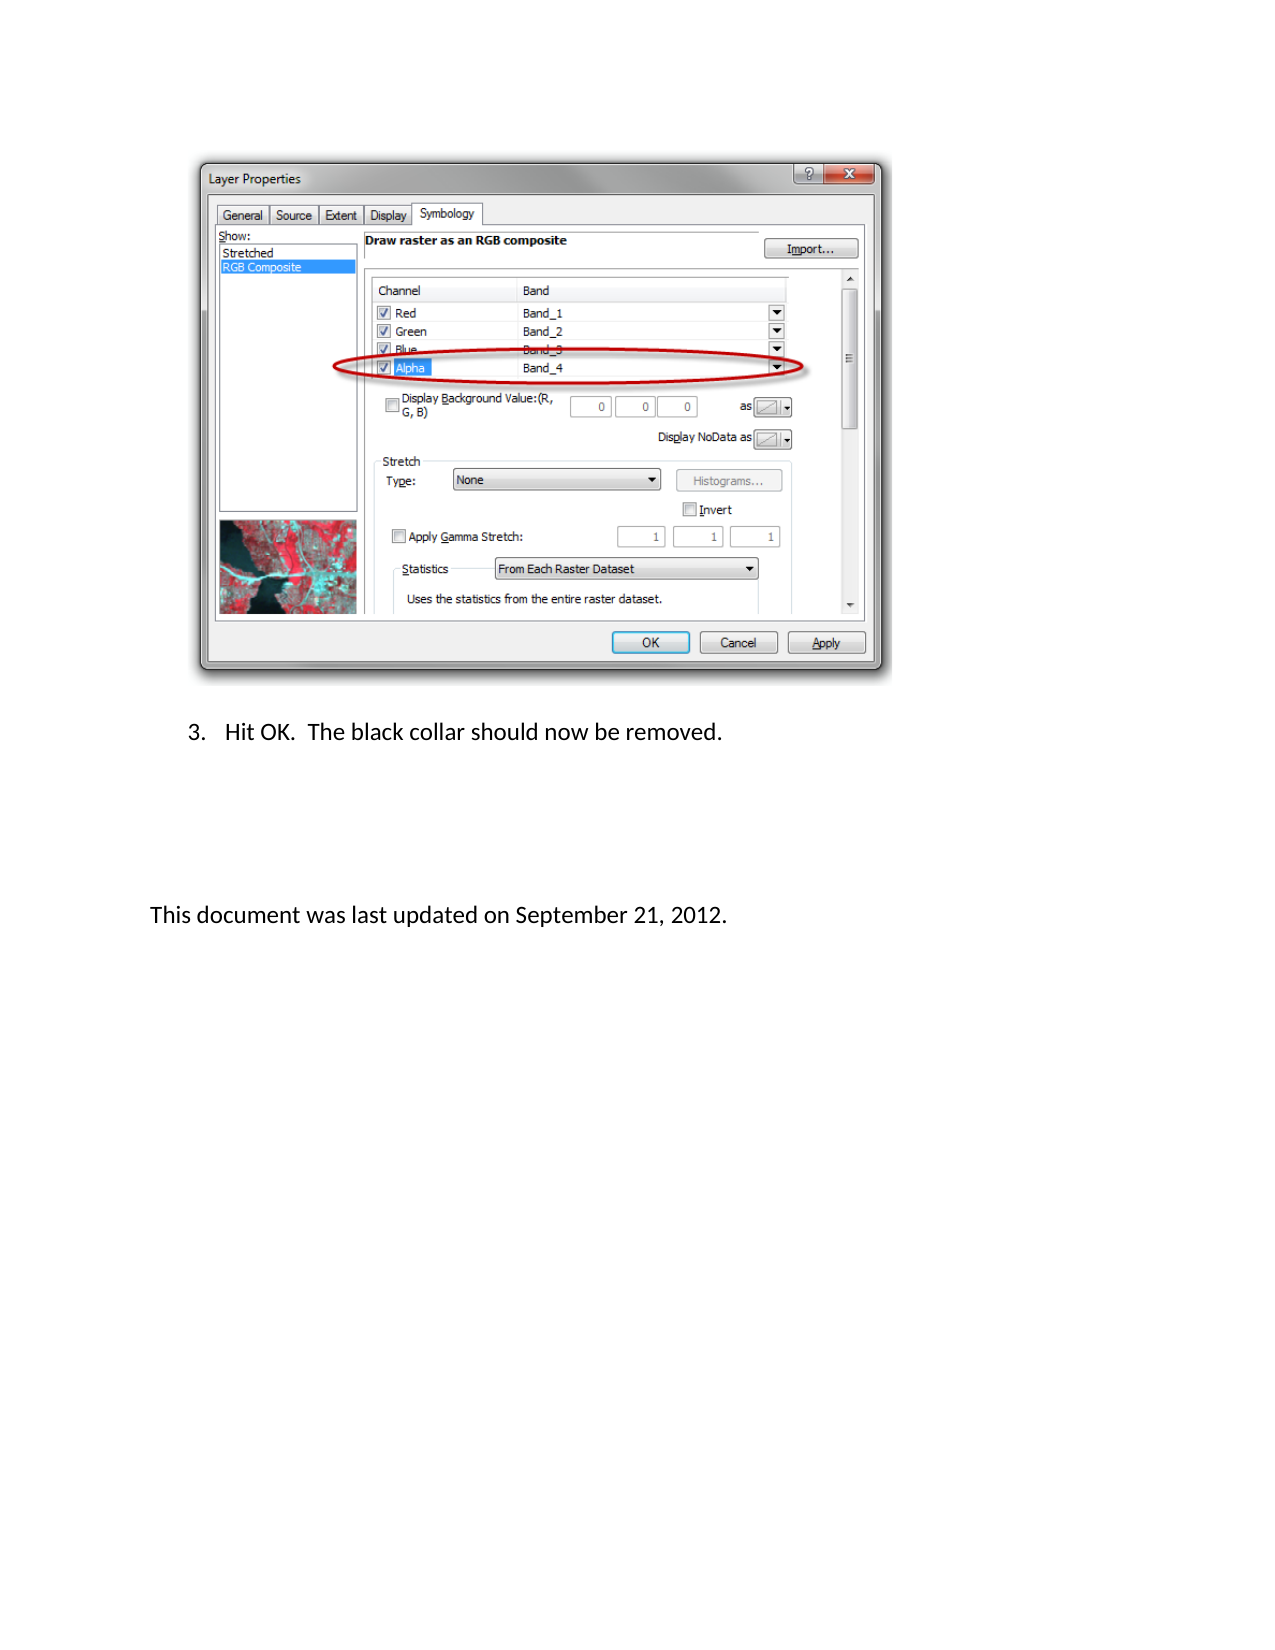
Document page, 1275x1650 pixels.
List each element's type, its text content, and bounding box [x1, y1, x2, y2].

picture [187, 150, 893, 686]
list Hit OK. The black collar should now be removed. [187, 716, 1125, 747]
text This document was last updated on September 21, 2012. [150, 899, 1125, 930]
